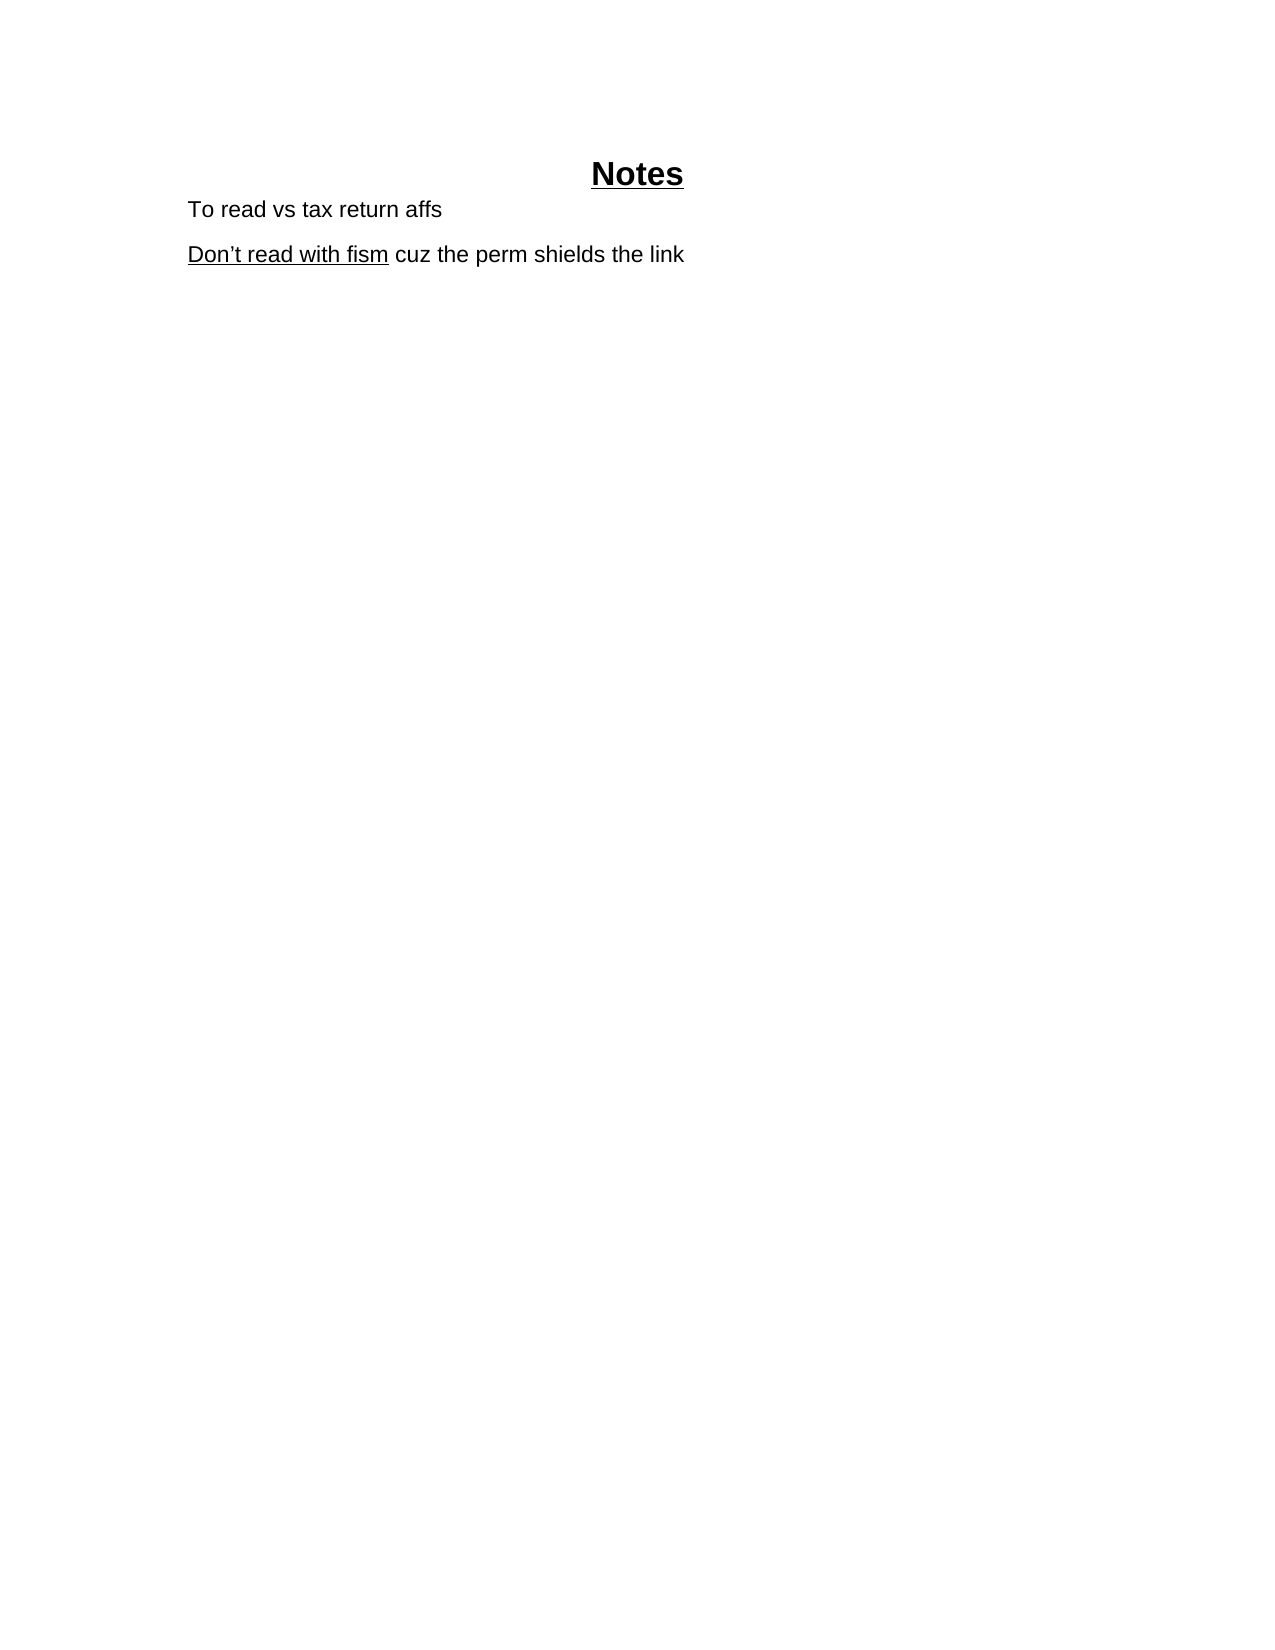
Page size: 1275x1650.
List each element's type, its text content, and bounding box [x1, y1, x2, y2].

text To read vs tax return affs [187, 196, 1087, 222]
text Don’t read with fism cuz the perm shields the link [187, 241, 1087, 267]
subtitle Notes [187, 154, 1087, 193]
